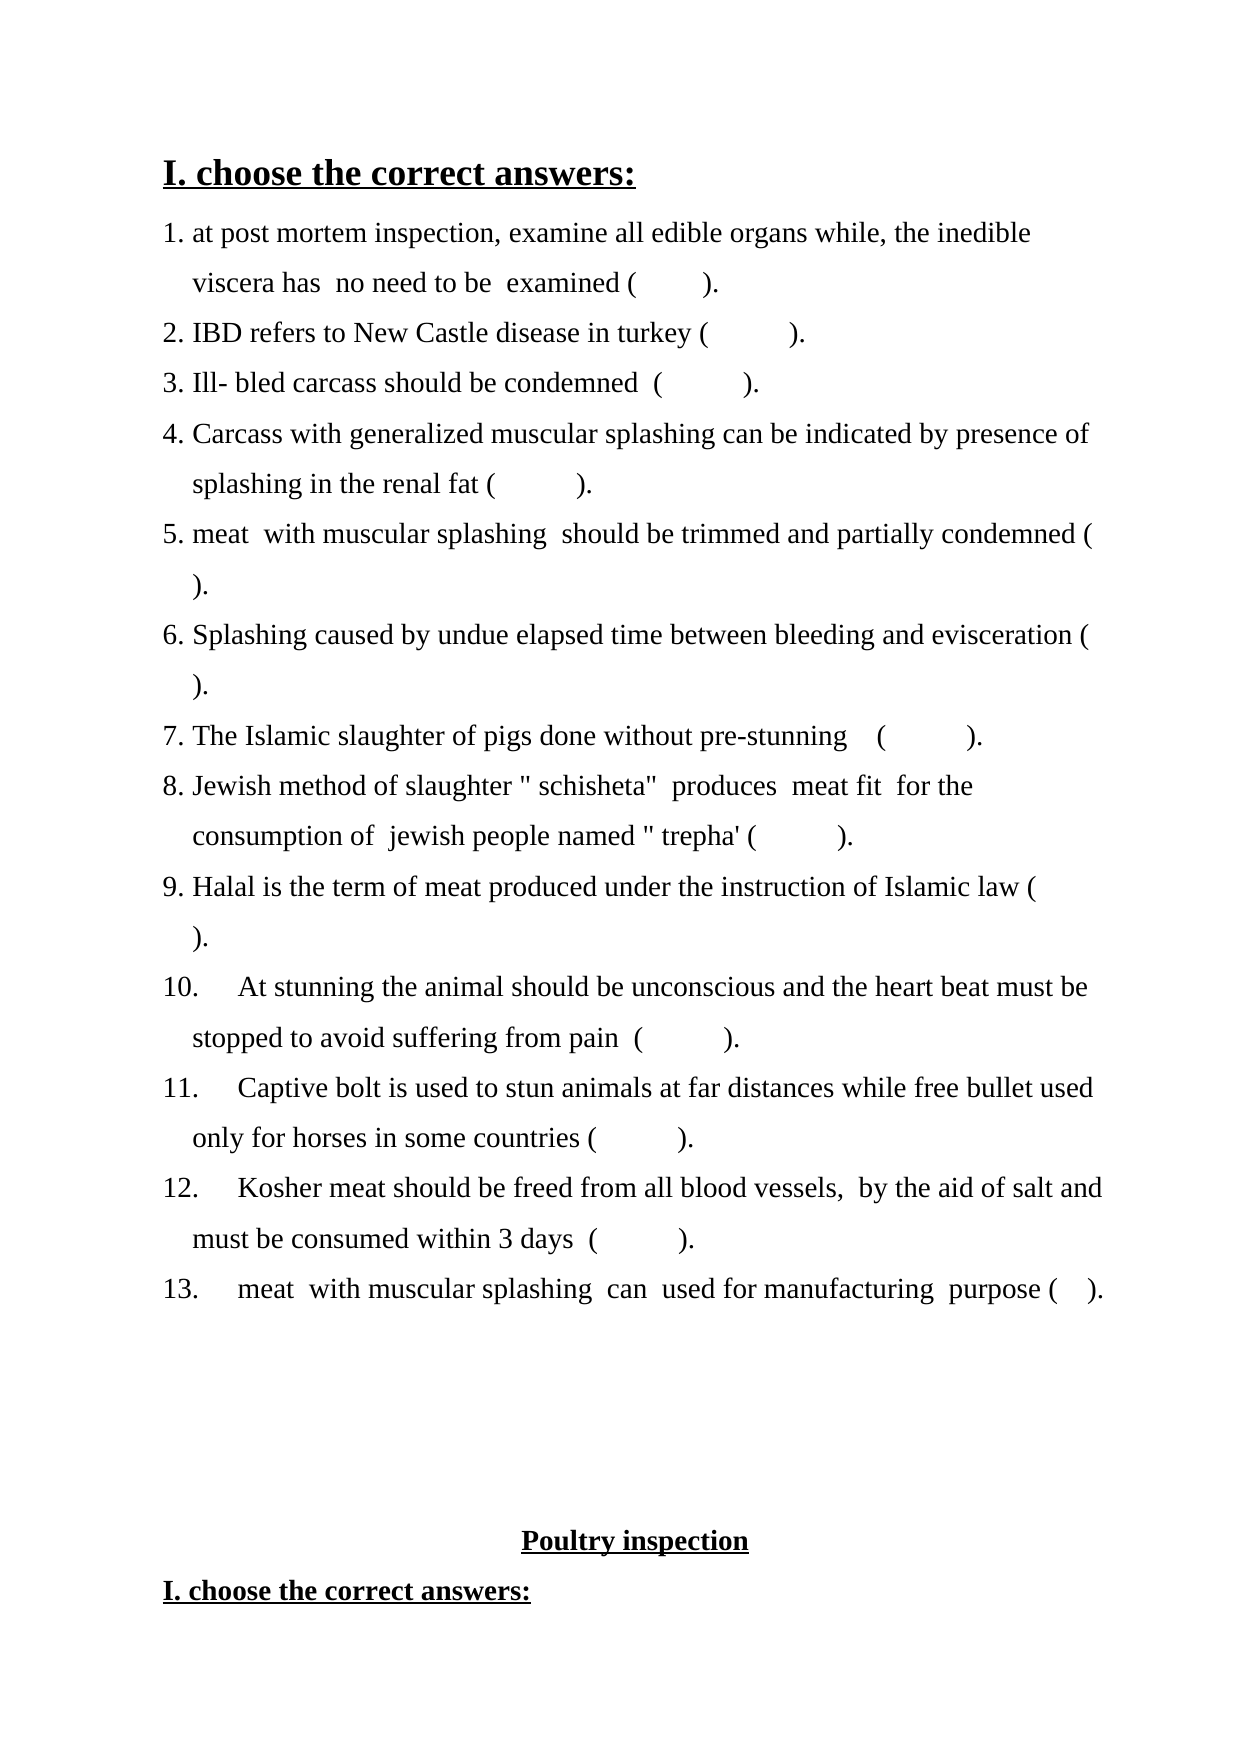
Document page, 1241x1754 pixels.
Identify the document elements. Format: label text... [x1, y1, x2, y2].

list meat with muscular splashing can used for manufacturing purpose ( ). [162, 1271, 1107, 1305]
list Ill- bled carcass should be condemned ( ). [162, 366, 1107, 399]
list Carcass with generalized muscular splashing can be indicated by presence of splashing in the renal fat ( ). [162, 416, 1107, 500]
text I. choose the correct answers: [162, 150, 1107, 193]
list IBD refers to New Castle disease in turkey ( ). [162, 315, 1107, 349]
text Poultry inspection [162, 1523, 1107, 1556]
list The Islamic slaughter of pigs done without pre-stunning ( ). [162, 718, 1107, 751]
list At stunning the animal should be unconscious and the heart beat must be stopped to avoid suffering from pain ( ). [162, 969, 1107, 1053]
list at post mortem inspection, examine all edible organs while, the inedible viscera has no need to be examined ( ). [162, 215, 1107, 298]
list meat with muscular splashing should be trimmed and partially condemned ( ). [162, 517, 1107, 600]
list Jewish method of slaughter " schisheta" produces meat fit for the consumption of jewish people named " trepha' ( ). [162, 768, 1107, 852]
list Captive bolt is used to stun animals at far distances while free bullet used only for horses in some countries ( ). [162, 1070, 1107, 1154]
list Kosher meat should be freed from all blood vessels, by the aid of salt and must be consumed within 3 days ( ). [162, 1171, 1107, 1254]
list Halal is the term of meat produced under the instruction of Islamic law ( ). [162, 869, 1107, 953]
text I. choose the correct answers: [162, 1573, 1107, 1607]
list Splashing caused by undue elapsed time between bleeding and evisceration ( ). [162, 617, 1107, 701]
